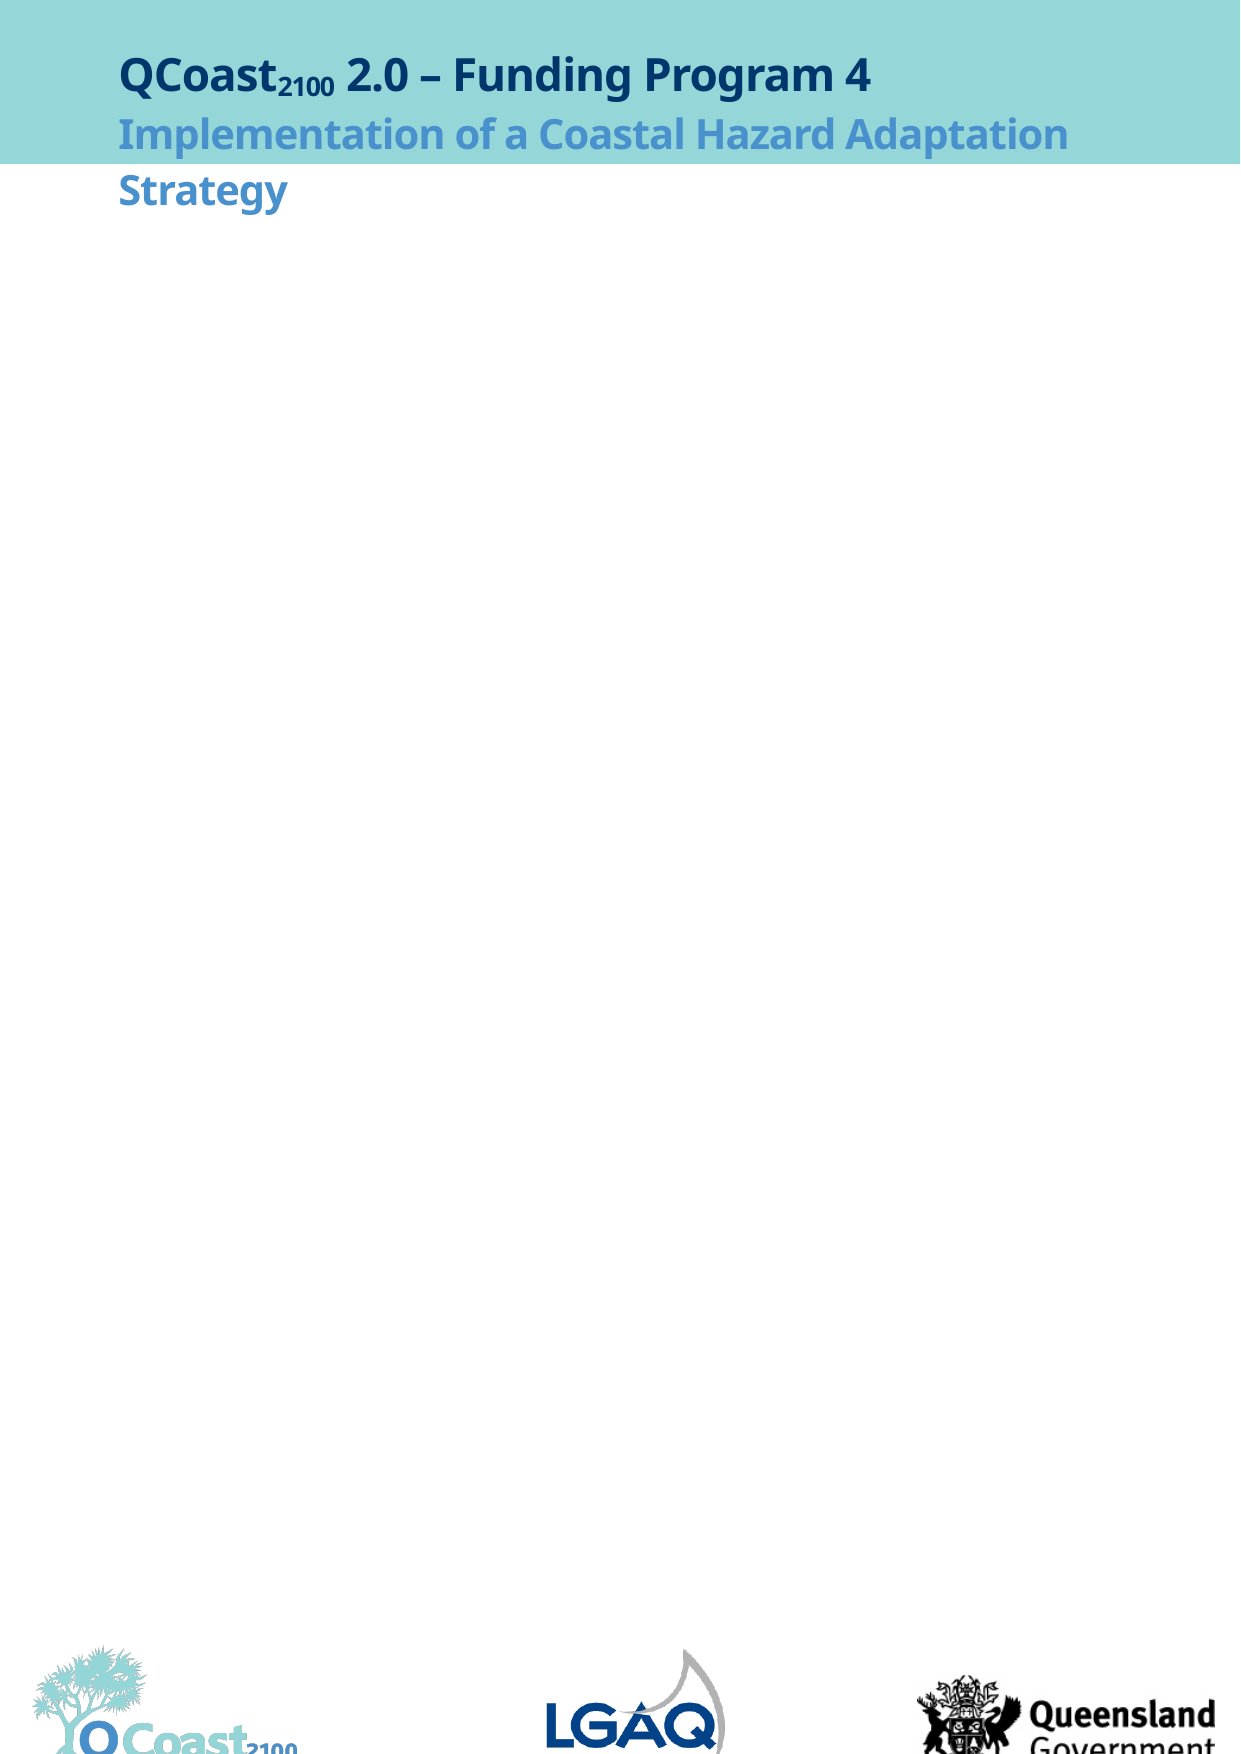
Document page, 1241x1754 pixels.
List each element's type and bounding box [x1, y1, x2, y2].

picture [26, 1642, 303, 1754]
picture [545, 1624, 725, 1754]
picture [917, 1675, 1215, 1754]
